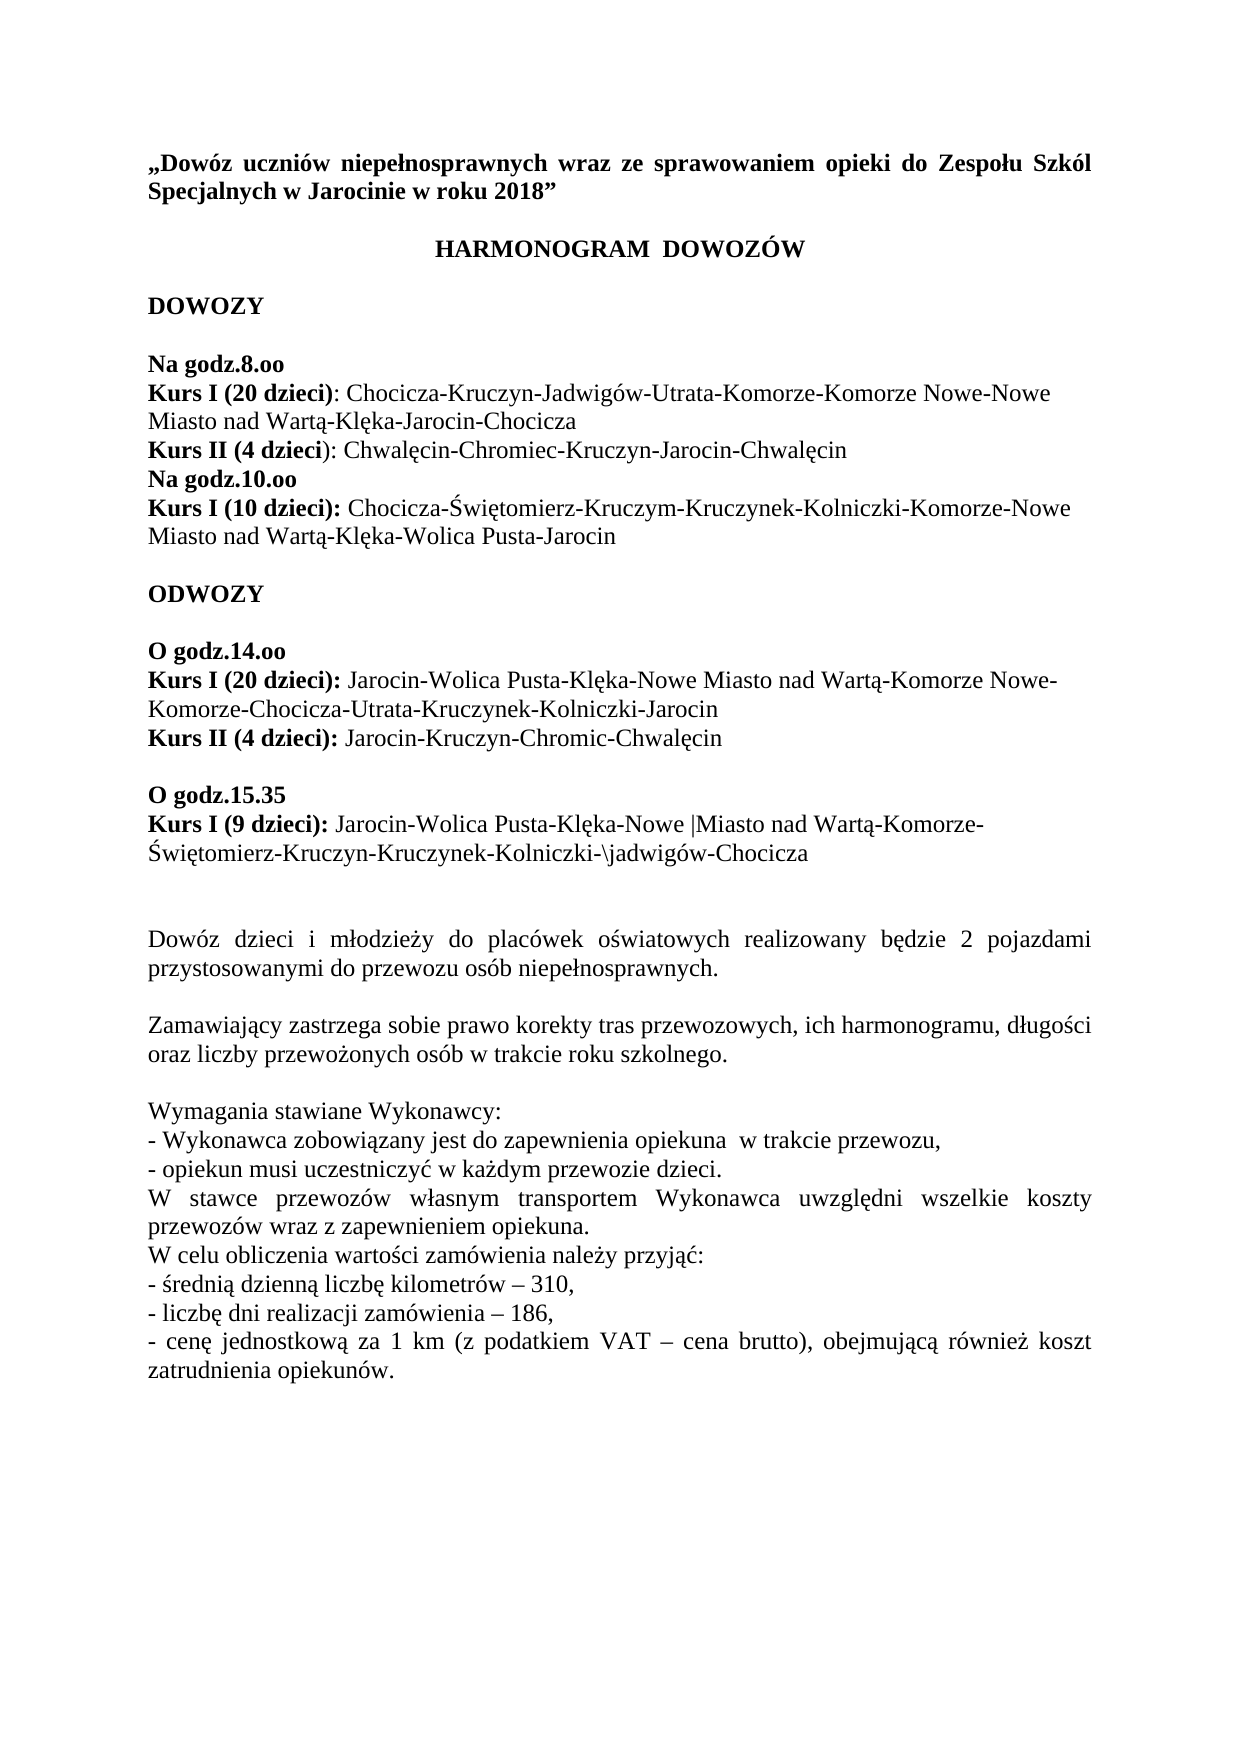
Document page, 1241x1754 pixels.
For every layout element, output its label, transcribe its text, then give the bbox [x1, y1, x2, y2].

text Kurs I (20 dzieci): Chocicza-Kruczyn-Jadwigów-Utrata-Komorze-Komorze Nowe-Nowe Miasto nad Wartą-Klęka-Jarocin-Chocicza [148, 378, 1093, 435]
text - Wykonawca zobowiązany jest do zapewnienia opiekuna w trakcie przewozu, [148, 1125, 1093, 1154]
text - średnią dzienną liczbę kilometrów – 310, [148, 1269, 1093, 1298]
text Na godz.10.oo [148, 464, 1093, 493]
text Kurs I (20 dzieci): Jarocin-Wolica Pusta-Klęka-Nowe Miasto nad Wartą-Komorze Nowe-Komorze-Chocicza-Utrata-Kruczynek-Kolniczki-Jarocin [148, 665, 1093, 723]
text Dowóz dzieci i młodzieży do placówek oświatowych realizowany będzie 2 pojazdami przystosowanymi do przewozu osób niepełnosprawnych. [148, 924, 1093, 981]
text - liczbę dni realizacji zamówienia – 186, [148, 1298, 1093, 1326]
text DOWOZY [148, 291, 1093, 320]
text W stawce przewozów własnym transportem Wykonawca uwzględni wszelkie koszty przewozów wraz z zapewnieniem opiekuna. [148, 1183, 1093, 1240]
text - opiekun musi uczestniczyć w każdym przewozie dzieci. [148, 1154, 1093, 1183]
text Wymagania stawiane Wykonawcy: [148, 1096, 1093, 1125]
text Kurs I (10 dzieci): Chocicza-Świętomierz-Kruczym-Kruczynek-Kolniczki-Komorze-Nowe Miasto nad Wartą-Klęka-Wolica Pusta-Jarocin [148, 493, 1093, 550]
text Na godz.8.oo [148, 349, 1093, 378]
text ODWOZY [148, 579, 1093, 608]
text Kurs I (9 dzieci): Jarocin-Wolica Pusta-Klęka-Nowe |Miasto nad Wartą-Komorze-Świętomierz-Kruczyn-Kruczynek-Kolniczki-\jadwigów-Chocicza [148, 809, 1093, 866]
text Kurs II (4 dzieci): Chwalęcin-Chromiec-Kruczyn-Jarocin-Chwalęcin [148, 435, 1093, 464]
text „Dowóz uczniów niepełnosprawnych wraz ze sprawowaniem opieki do Zespołu Szkól Specjalnych w Jarocinie w roku 2018” [148, 148, 1093, 205]
text W celu obliczenia wartości zamówienia należy przyjąć: [148, 1240, 1093, 1269]
text O godz.14.oo [148, 636, 1093, 665]
text - cenę jednostkową za 1 km (z podatkiem VAT – cena brutto), obejmującą również koszt zatrudnienia opiekunów. [148, 1326, 1093, 1384]
text HARMONOGRAM DOWOZÓW [148, 234, 1093, 263]
text O godz.15.35 [148, 780, 1093, 809]
text Zamawiający zastrzega sobie prawo korekty tras przewozowych, ich harmonogramu, długości oraz liczby przewożonych osób w trakcie roku szkolnego. [148, 1010, 1093, 1068]
text Kurs II (4 dzieci): Jarocin-Kruczyn-Chromic-Chwalęcin [148, 723, 1093, 751]
